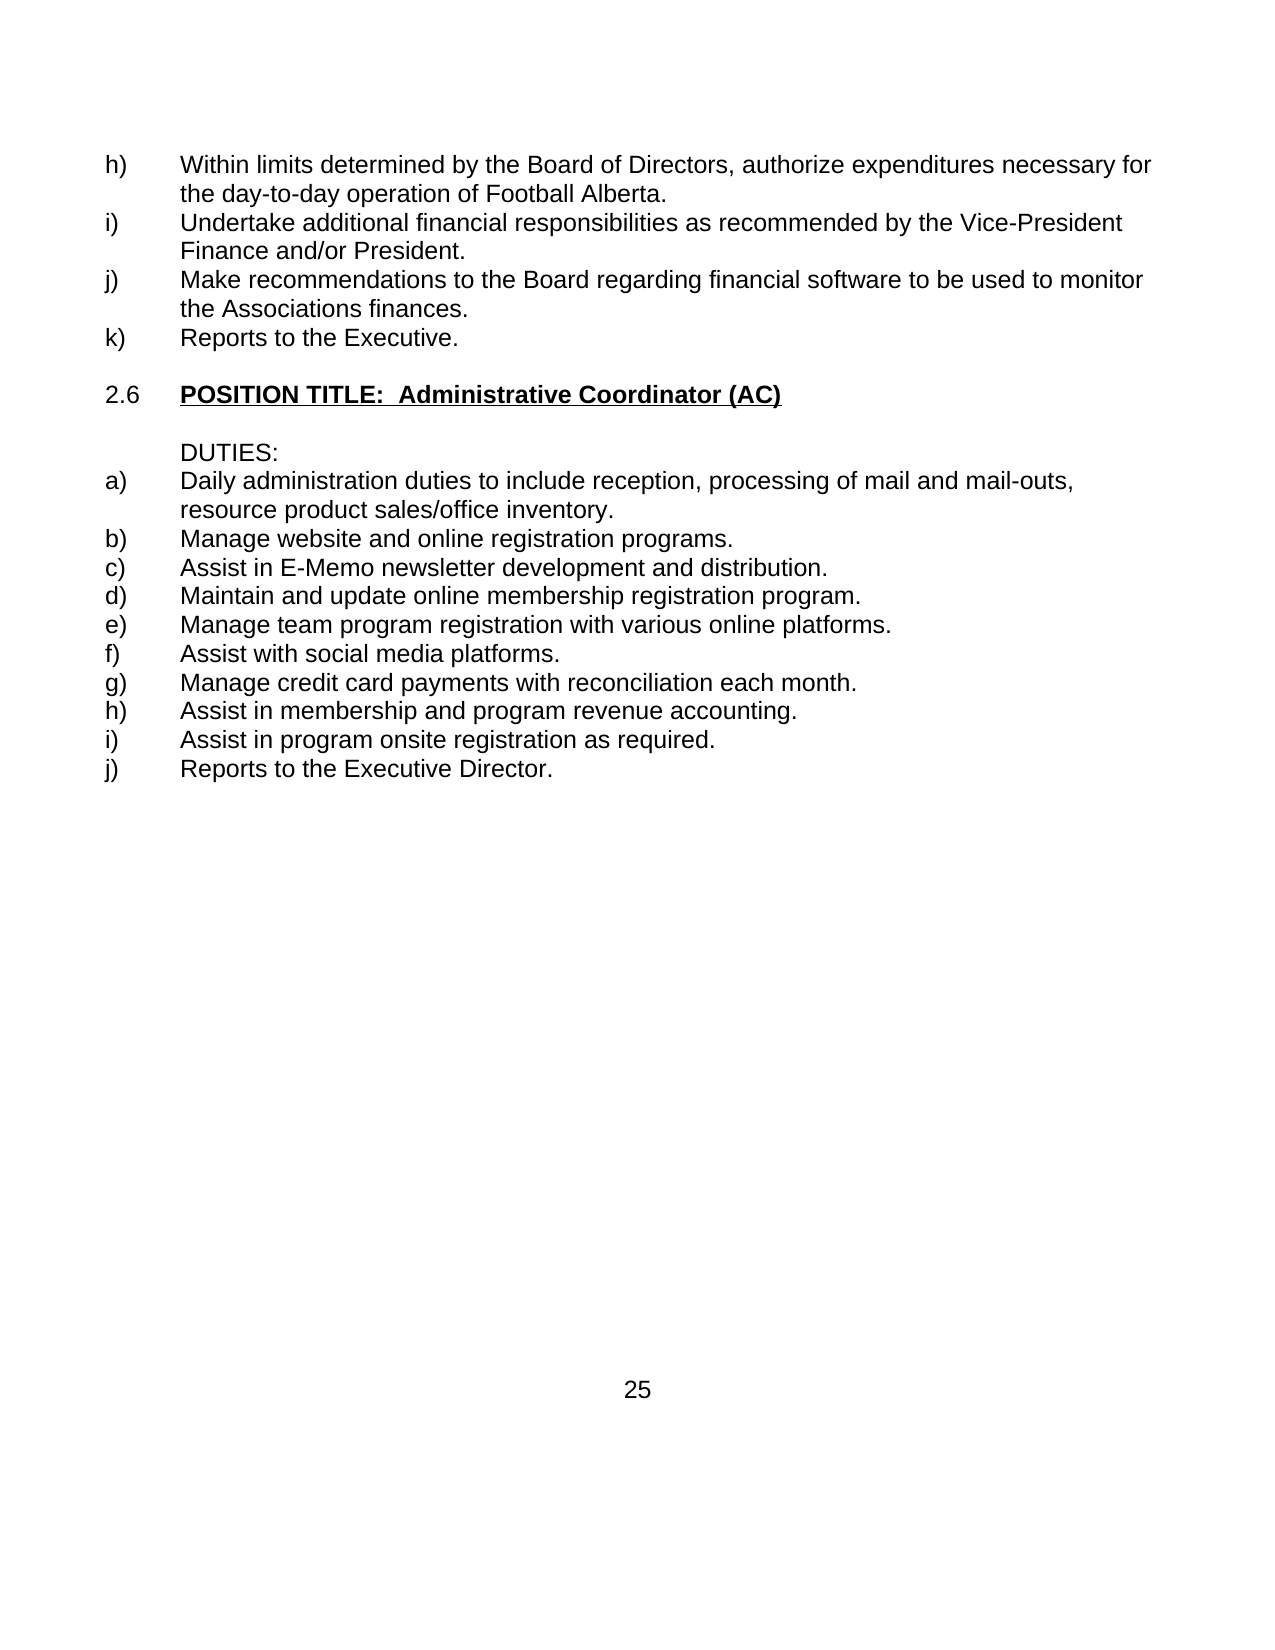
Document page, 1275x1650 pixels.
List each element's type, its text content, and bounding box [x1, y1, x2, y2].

text e) Manage team program registration with various online platforms. [105, 610, 1170, 639]
text j) Make recommendations to the Board regarding financial software to be used to monitor the Associations finances. [105, 265, 1170, 322]
text j) Reports to the Executive Director. [105, 754, 1170, 782]
text d) Maintain and update online membership registration program. [105, 581, 1170, 610]
text g) Manage credit card payments with reconciliation each month. [105, 667, 1170, 696]
text k) Reports to the Executive. [105, 322, 1170, 351]
text h) Assist in membership and program revenue accounting. [105, 696, 1170, 725]
text i) Undertake additional financial responsibilities as recommended by the Vice-President Finance and/or President. [105, 207, 1170, 265]
text f) Assist with social media platforms. [105, 639, 1170, 667]
text DUTIES: [105, 437, 1170, 466]
text b) Manage website and online registration programs. [105, 524, 1170, 552]
text a) Daily administration duties to include reception, processing of mail and mail-outs, resource product sales/office inventory. [105, 466, 1170, 524]
text c) Assist in E-Memo newsletter development and distribution. [105, 552, 1170, 581]
text i) Assist in program onsite registration as required. [105, 725, 1170, 754]
text h) Within limits determined by the Board of Directors, authorize expenditures necessary for the day-to-day operation of Football Alberta. [105, 150, 1170, 207]
text 2.6 POSITION TITLE: Administrative Coordinator (AC) [105, 380, 1170, 409]
